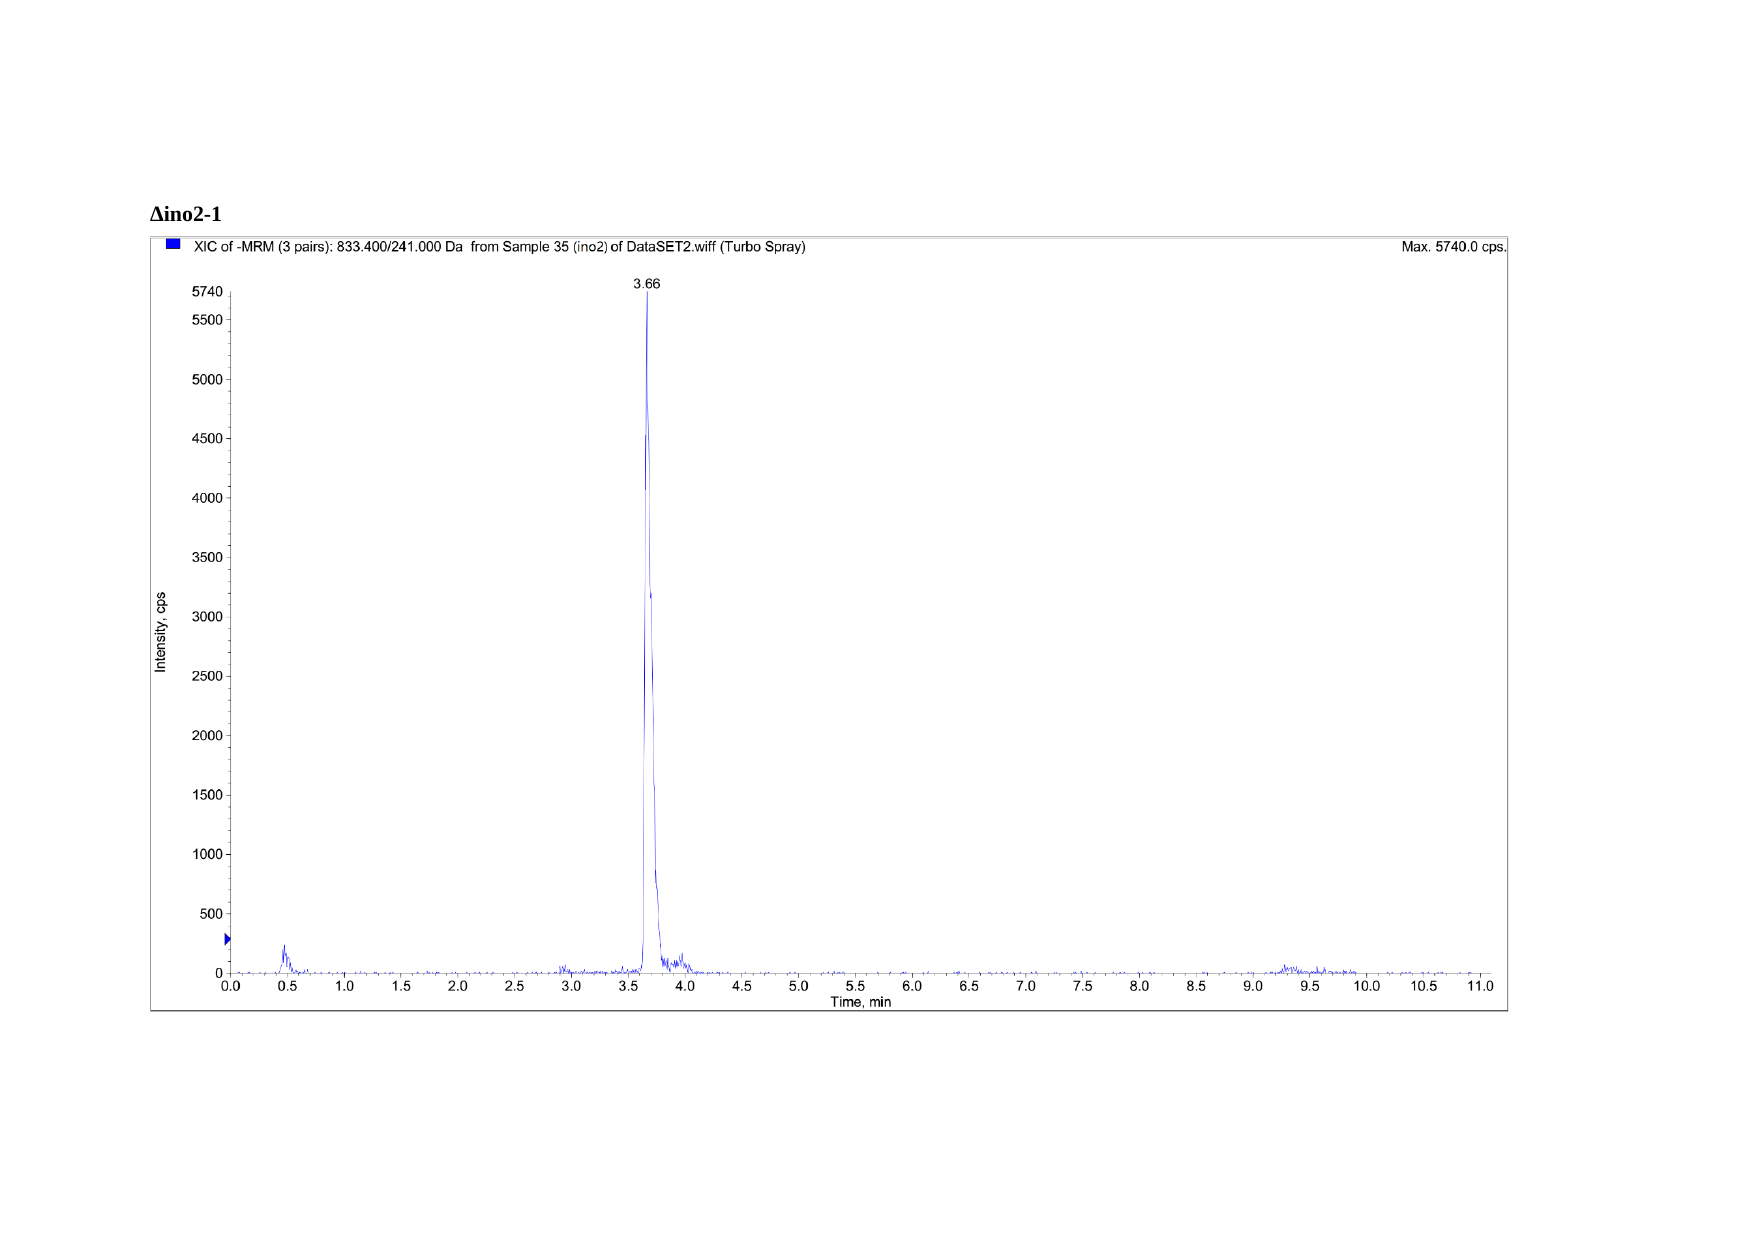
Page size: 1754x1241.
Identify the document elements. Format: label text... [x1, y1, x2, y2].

picture [150, 230, 1509, 1031]
text Δino2-1 [150, 198, 1604, 230]
